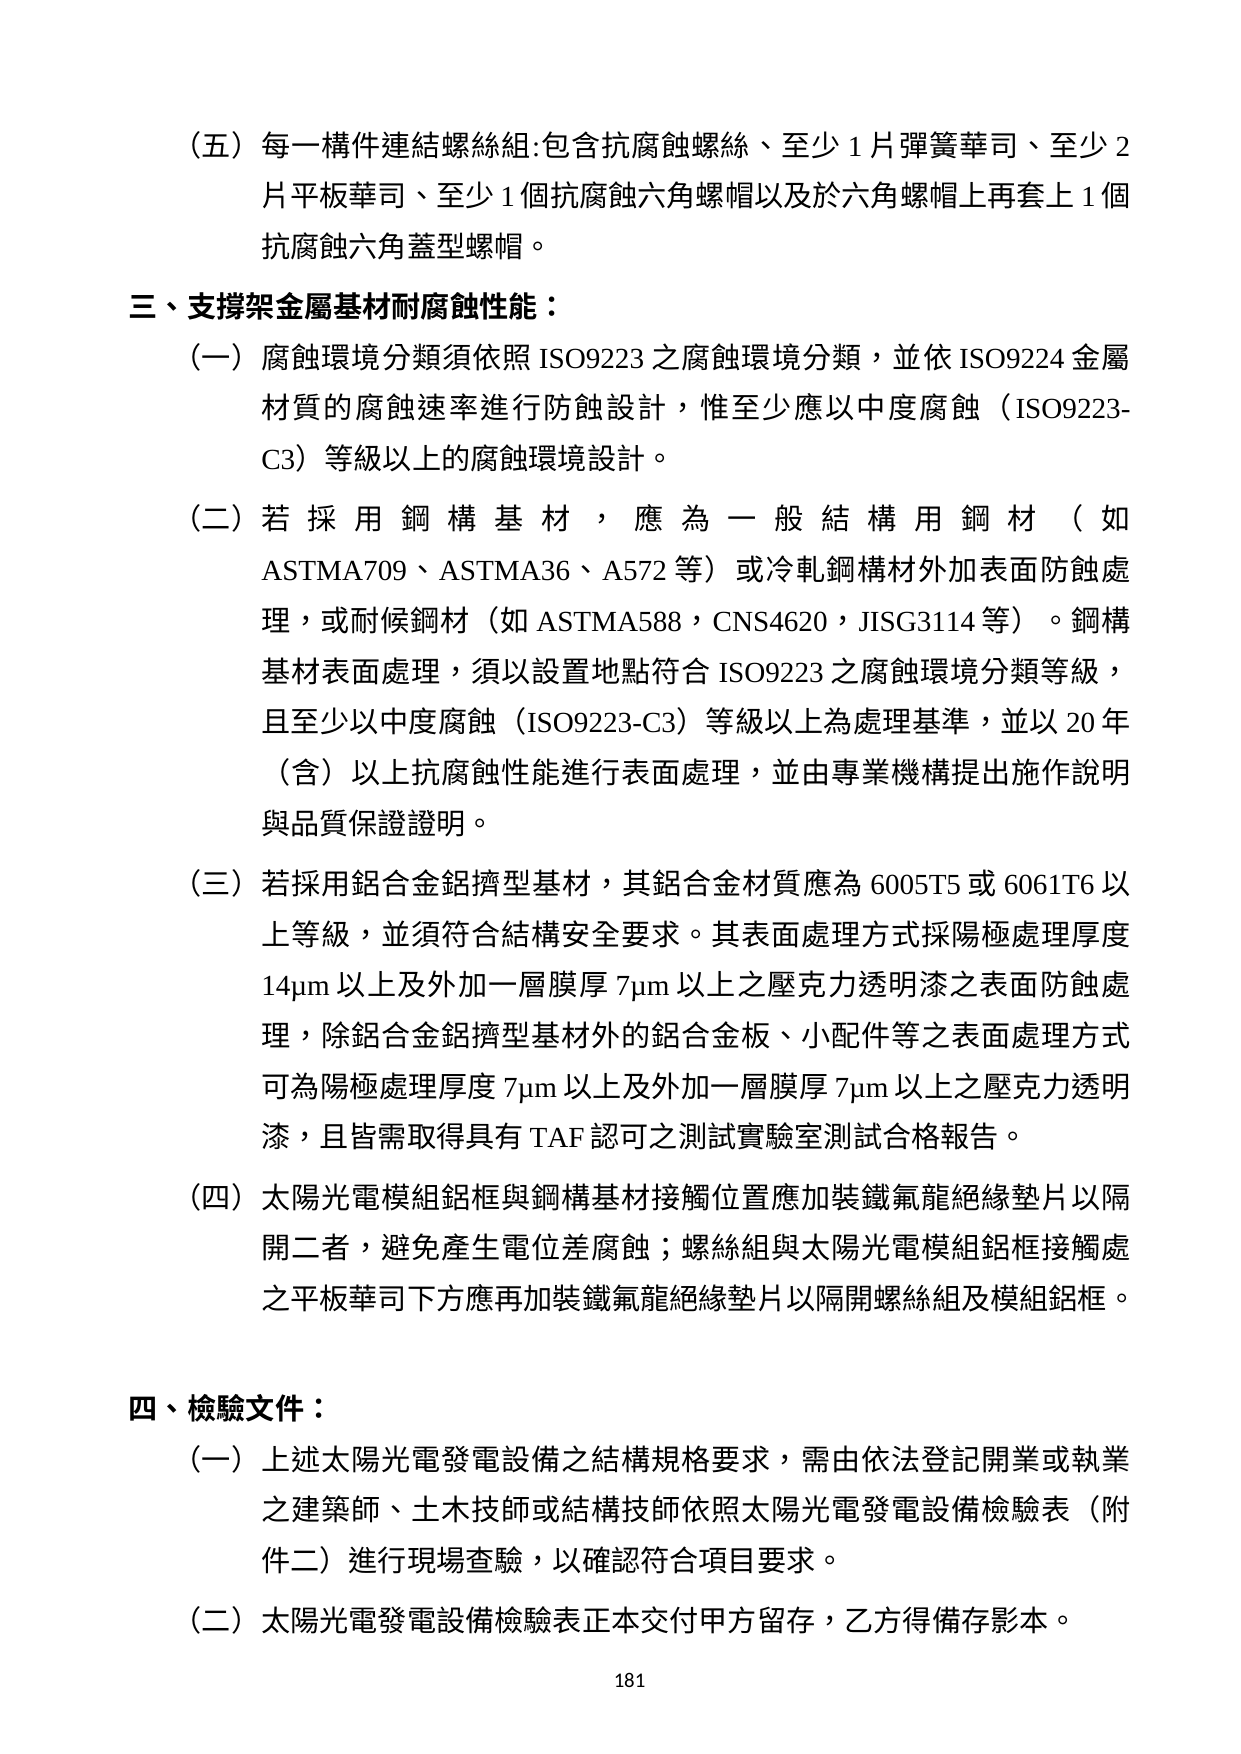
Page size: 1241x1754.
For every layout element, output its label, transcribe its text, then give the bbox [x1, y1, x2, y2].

list 若採用鋁合金鋁擠型基材，其鋁合金材質應為6005T5或6061T6以上等級，並須符合結構安全要求。其表面處理方式採陽極處理厚度14µm以上及外加一層膜厚7µm以上之壓克力透明漆之表面防蝕處理，除鋁合金鋁擠型基材外的鋁合金板、小配件等之表面處理方式可為陽極處理厚度7µm以上及外加一層膜厚7µm以上之壓克力透明漆，且皆需取得具有TAF認可之測試實驗室測試合格報告。 [172, 860, 1130, 1156]
list 每一構件連結螺絲組:包含抗腐蝕螺絲、至少1片彈簧華司、至少2片平板華司、至少1個抗腐蝕六角螺帽以及於六角螺帽上再套上1個抗腐蝕六角蓋型螺帽。 [172, 122, 1130, 266]
list 檢驗文件： [128, 1385, 1130, 1428]
list 支撐架金屬基材耐腐蝕性能： [128, 284, 1130, 326]
list 腐蝕環境分類須依照ISO9223之腐蝕環境分類，並依ISO9224金屬材質的腐蝕速率進行防蝕設計，惟至少應以中度腐蝕（ISO9223-C3）等級以上的腐蝕環境設計。 [172, 334, 1130, 478]
list 太陽光電發電設備檢驗表正本交付甲方留存，乙方得備存影本。 [172, 1598, 1130, 1640]
list 上述太陽光電發電設備之結構規格要求，需由依法登記開業或執業之建築師、土木技師或結構技師依照太陽光電發電設備檢驗表（附件二）進行現場查驗，以確認符合項目要求。 [172, 1436, 1130, 1580]
list 太陽光電模組鋁框與鋼構基材接觸位置應加裝鐵氟龍絕緣墊片以隔開二者，避免產生電位差腐蝕；螺絲組與太陽光電模組鋁框接觸處之平板華司下方應再加裝鐵氟龍絕緣墊片以隔開螺絲組及模組鋁框。 [172, 1174, 1130, 1318]
list 若採用鋼構基材，應為一般結構用鋼材（如ASTMA709、ASTMA36、A572等）或冷軋鋼構材外加表面防蝕處理，或耐候鋼材（如ASTMA588，CNS4620，JISG3114等）。鋼構基材表面處理，須以設置地點符合ISO9223之腐蝕環境分類等級，且至少以中度腐蝕（ISO9223-C3）等級以上為處理基準，並以20年（含）以上抗腐蝕性能進行表面處理，並由專業機構提出施作說明與品質保證證明。 [172, 496, 1130, 843]
